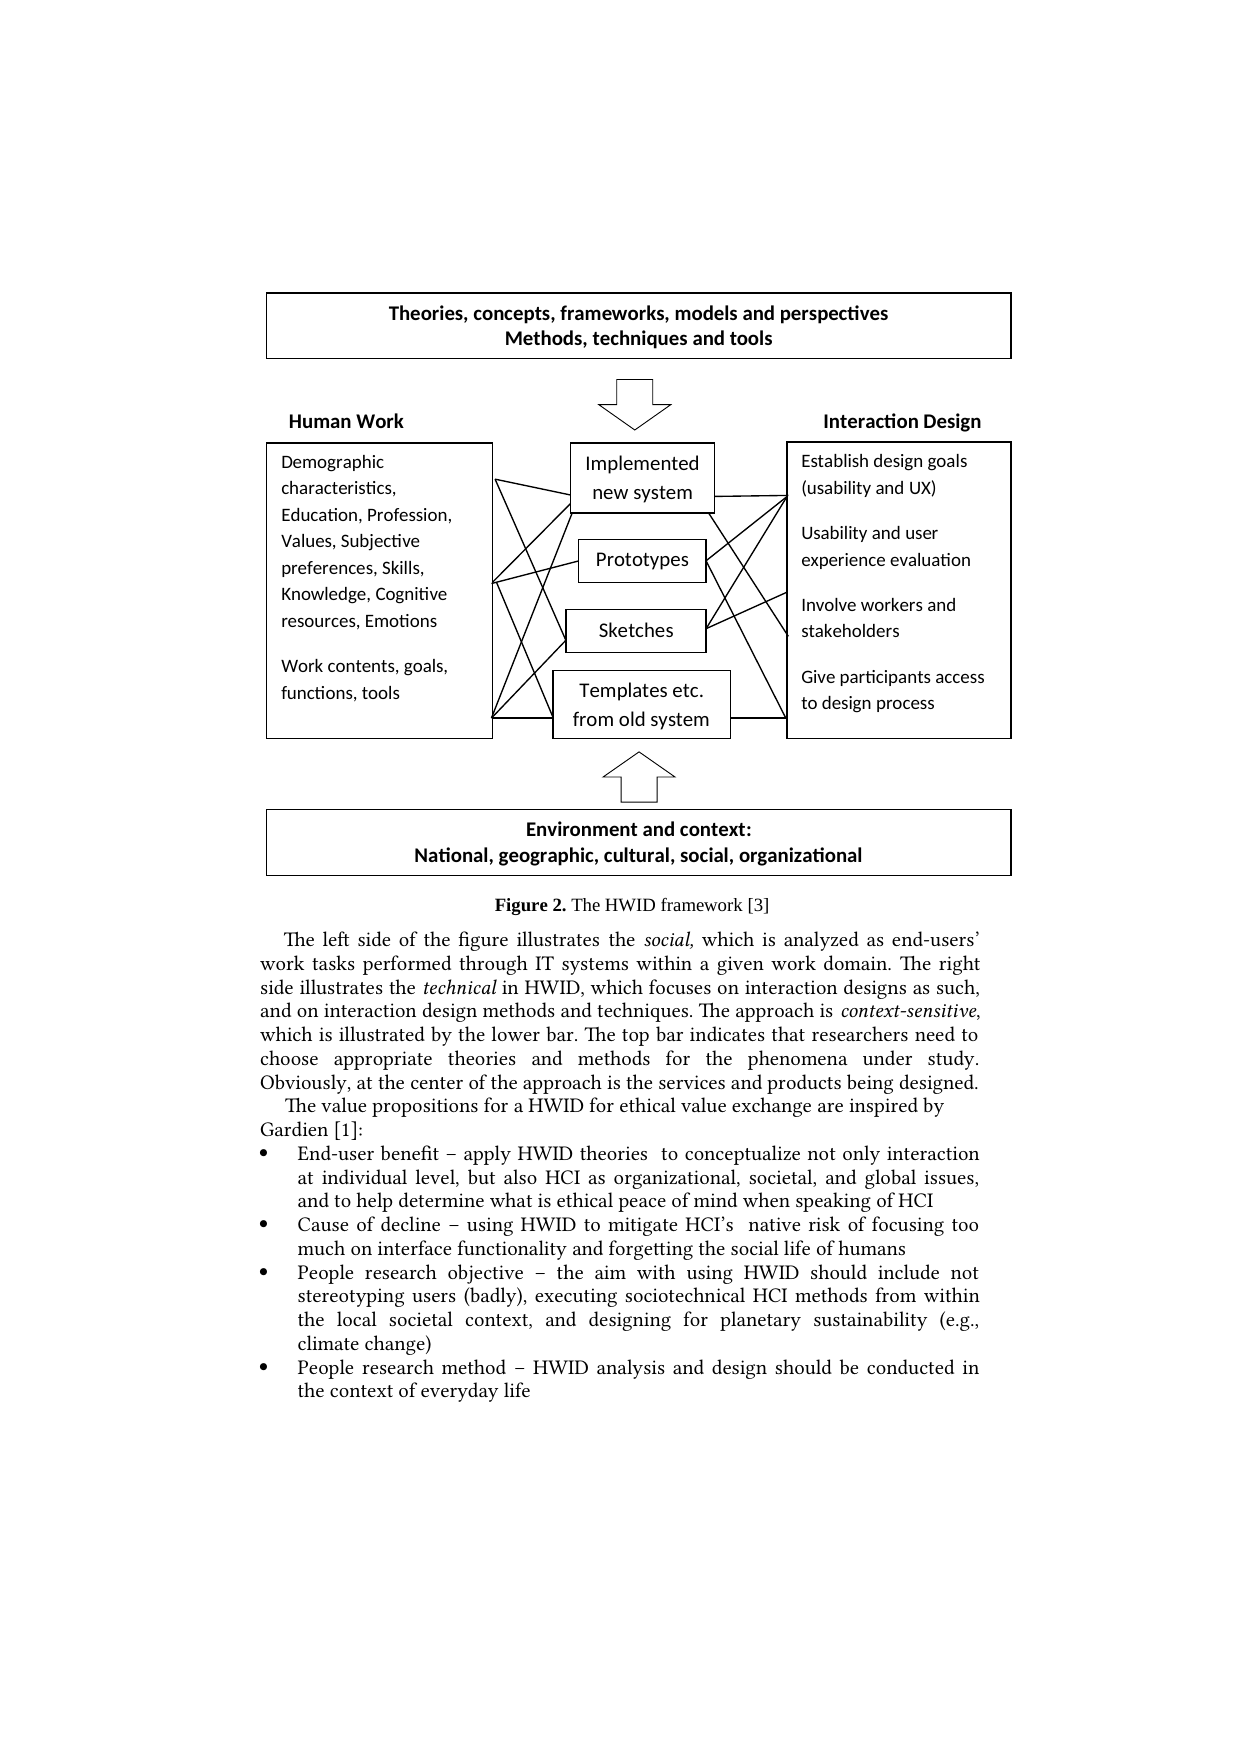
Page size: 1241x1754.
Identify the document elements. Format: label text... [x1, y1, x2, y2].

list People research objective – the aim with using HWID should include not stereotyping users (badly), executing sociotechnical HCI methods from within the local societal context, and designing for planetary sustainability (e.g., climate change) [260, 1261, 980, 1356]
list Cause of decline – using HWID to mitigate HCI’s native risk of focusing too much on interface functionality and forgetting the social life of humans [260, 1213, 980, 1261]
text The value propositions for a HWID for ethical value exchange are inspired by Gardien [1]: [260, 1094, 980, 1142]
text The left side of the figure illustrates the social, which is analyzed as end-users’ work tasks performed through IT systems within a given work domain. The right side illustrates the technical in HWID, which focuses on interaction designs as such, and on interaction design methods and techniques. The approach is context-sensitive, which is illustrated by the lower bar. The top bar indicates that researchers need to choose appropriate theories and methods for the phenomena under study. Obviously, at the center of the approach is the services and products being designed. [260, 928, 980, 1094]
text Figure 2. The HWID framework [3] [260, 894, 980, 916]
list End-user benefit – apply HWID theories to conceptualize not only interaction at individual level, but also HCI as organizational, societal, and global issues, and to help determine what is ethical peace of mind when speaking of HCI [260, 1142, 980, 1213]
list People research method – HWID analysis and design should be conducted in the context of everyday life [260, 1356, 980, 1403]
